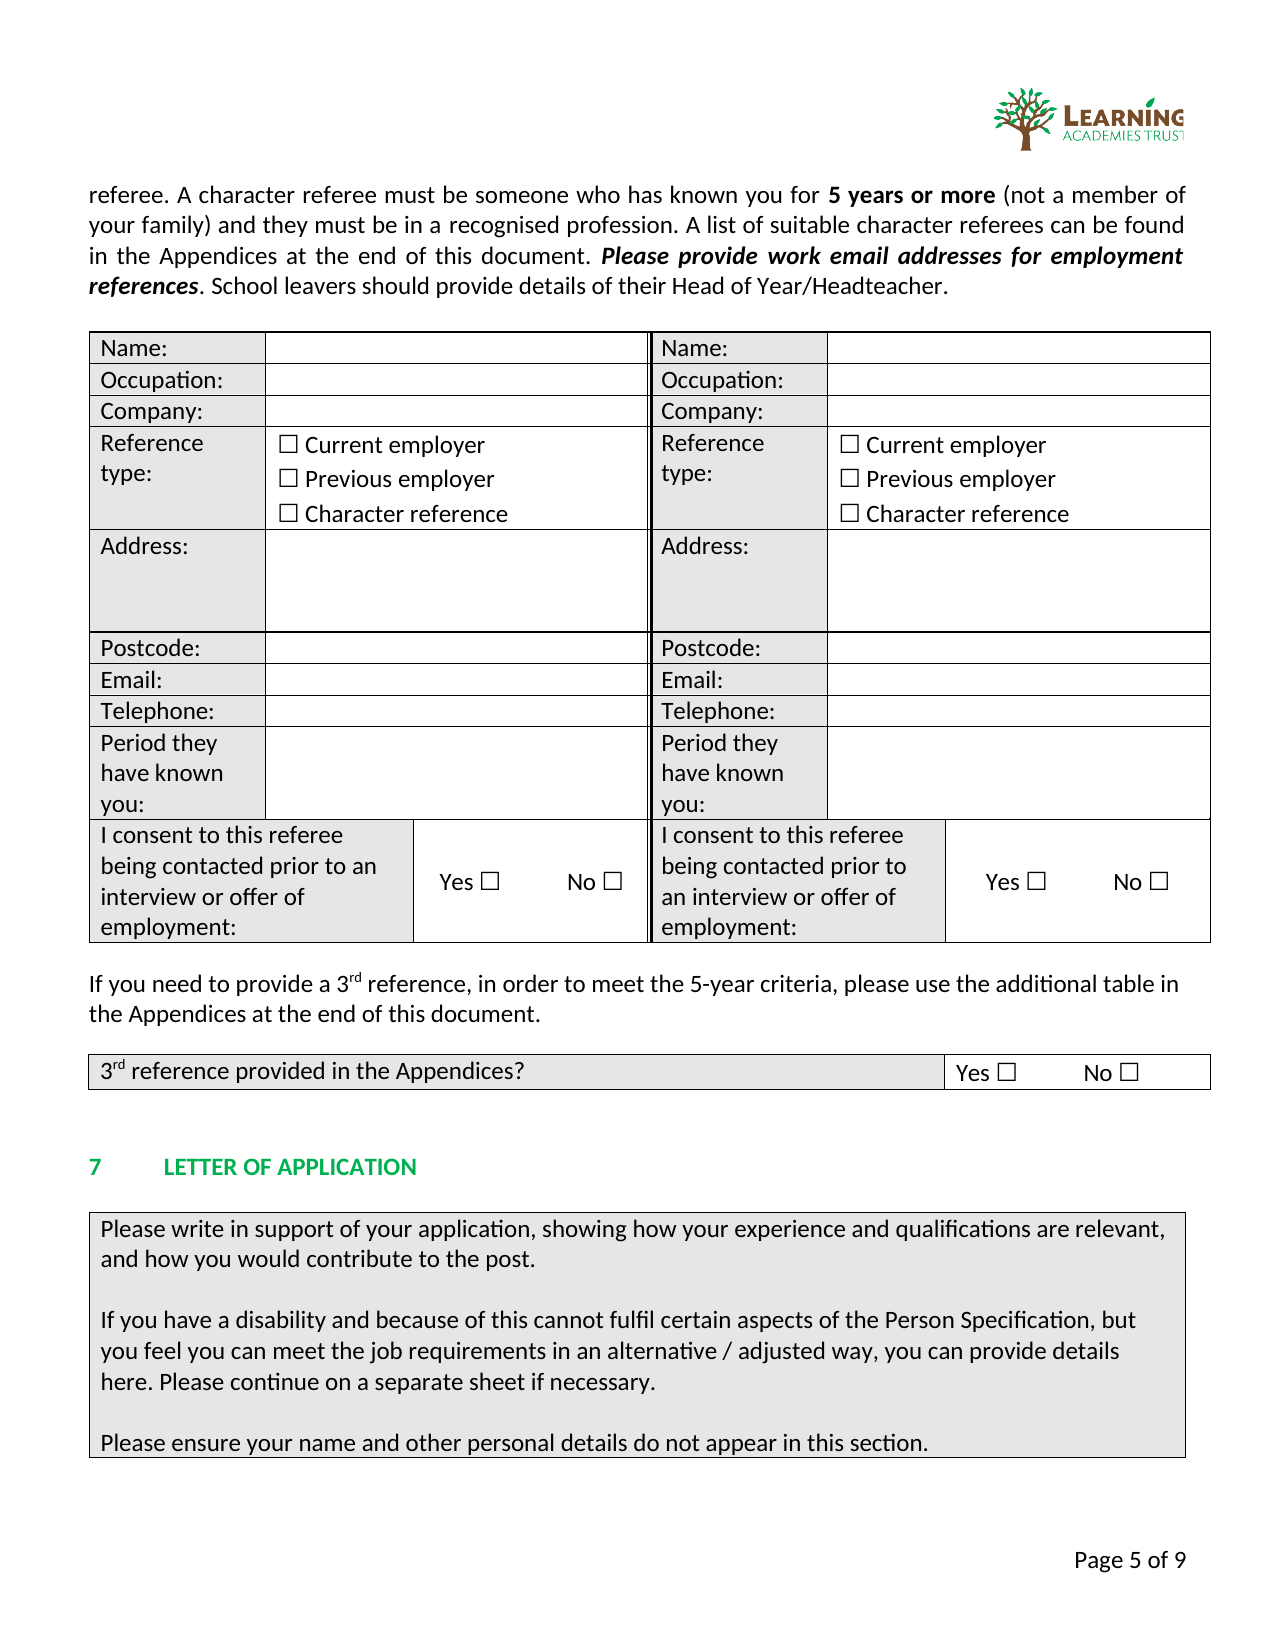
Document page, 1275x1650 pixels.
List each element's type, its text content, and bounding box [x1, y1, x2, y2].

table_cell Company: [653, 396, 827, 426]
table_header [828, 333, 1210, 363]
table_cell Address: [653, 530, 827, 631]
table_cell [828, 664, 1210, 694]
table_cell Reference type: [653, 427, 827, 529]
table_cell Occupation: [653, 364, 827, 394]
table_header Please write in support of your application, showing how your experience and qualifications are relevant, and how you would contribute to the post. If you have a disability and because of this cannot fulfil certain aspects of the Person Specification, but you feel you can meet the job requirements in an alternative / adjusted way, you can provide details here. Please continue on a separate sheet if necessary. Please ensure your name and other personal details do not appear in this section. [90, 1213, 1185, 1457]
table_header Name: [653, 333, 827, 363]
table_cell [828, 727, 1210, 819]
table_cell Address: [90, 530, 265, 631]
table_cell Yes No [414, 820, 647, 942]
table_cell [828, 633, 1210, 663]
table_cell [266, 633, 647, 663]
table_cell [828, 364, 1210, 394]
text If you need to provide a 3rd reference, in order to meet the 5-year criteria, please use the additional table in the Appendices at the end of this document. [89, 968, 1186, 1029]
table_header [266, 333, 647, 363]
table_cell [266, 396, 647, 426]
table_cell Period they have known you: [653, 727, 827, 819]
table_cell Email: [90, 664, 265, 694]
table_cell Postcode: [90, 633, 265, 663]
table_cell [828, 696, 1210, 726]
table_cell I consent to this referee being contacted prior to an interview or offer of employment: [90, 820, 413, 942]
table_cell Postcode: [653, 633, 827, 663]
table_cell [828, 396, 1210, 426]
table_cell Telephone: [90, 696, 265, 726]
table_cell Occupation: [90, 364, 265, 394]
table_header Name: [90, 333, 265, 363]
table_cell Email: [653, 664, 827, 694]
table_cell [266, 664, 647, 694]
table_cell Company: [90, 396, 265, 426]
text 7 LETTER OF APPLICATION [89, 1151, 1186, 1182]
table_cell [266, 364, 647, 394]
table_cell Telephone: [653, 696, 827, 726]
table_header Yes No [945, 1055, 1210, 1089]
table_cell [266, 696, 647, 726]
table_header 3rd reference provided in the Appendices? [89, 1055, 944, 1089]
table_cell [828, 530, 1210, 631]
table_cell Yes No [946, 820, 1210, 942]
table_cell [266, 530, 647, 631]
table_cell [266, 727, 647, 819]
table_cell Current employer Previous employer Character reference [266, 427, 647, 529]
table_cell Reference type: [90, 427, 265, 529]
picture [992, 87, 1184, 151]
table_cell I consent to this referee being contacted prior to an interview or offer of employment: [653, 820, 945, 942]
table_cell Current employer Previous employer Character reference [828, 427, 1210, 529]
table_cell Period they have known you: [90, 727, 265, 819]
